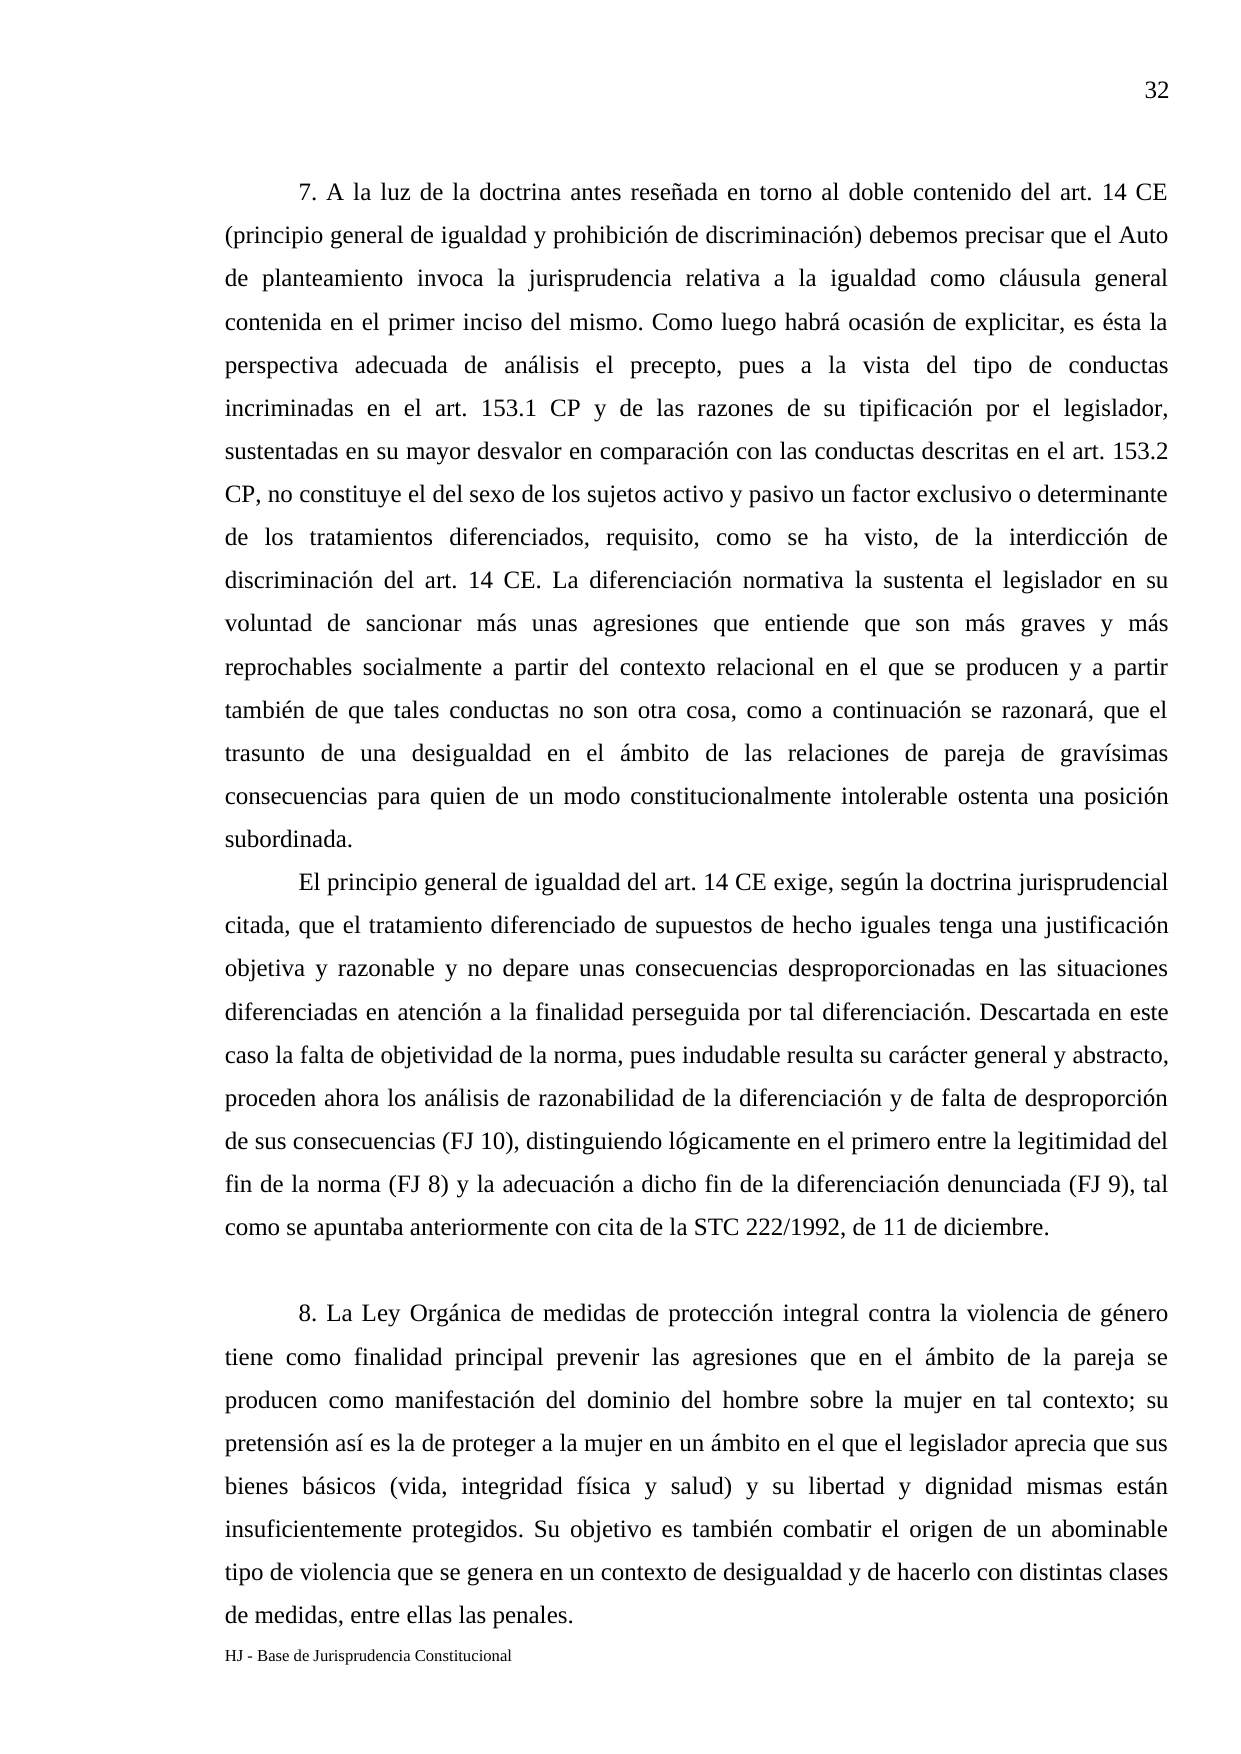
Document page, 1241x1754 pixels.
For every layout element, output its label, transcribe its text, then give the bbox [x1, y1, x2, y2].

text 7. A la luz de la doctrina antes reseñada en torno al doble contenido del art. 14 CE (principio general de igualdad y prohibición de discriminación) debemos precisar que el Auto de planteamiento invoca la jurisprudencia relativa a la igualdad como cláusula general contenida en el primer inciso del mismo. Como luego habrá ocasión de explicitar, es ésta la perspectiva adecuada de análisis el precepto, pues a la vista del tipo de conductas incriminadas en el art. 153.1 CP y de las razones de su tipificación por el legislador, sustentadas en su mayor desvalor en comparación con las conductas descritas en el art. 153.2 CP, no constituye el del sexo de los sujetos activo y pasivo un factor exclusivo o determinante de los tratamientos diferenciados, requisito, como se ha visto, de la interdicción de discriminación del art. 14 CE. La diferenciación normativa la sustenta el legislador en su voluntad de sancionar más unas agresiones que entiende que son más graves y más reprochables socialmente a partir del contexto relacional en el que se producen y a partir también de que tales conductas no son otra cosa, como a continuación se razonará, que el trasunto de una desigualdad en el ámbito de las relaciones de pareja de gravísimas consecuencias para quien de un modo constitucionalmente intolerable ostenta una posición subordinada. [224, 177, 1169, 853]
text El principio general de igualdad del art. 14 CE exige, según la doctrina jurisprudencial citada, que el tratamiento diferenciado de supuestos de hecho iguales tenga una justificación objetiva y razonable y no depare unas consecuencias desproporcionadas en las situaciones diferenciadas en atención a la finalidad perseguida por tal diferenciación. Descartada en este caso la falta de objetividad de la norma, pues indudable resulta su carácter general y abstracto, proceden ahora los análisis de razonabilidad de la diferenciación y de falta de desproporción de sus consecuencias (FJ 10), distinguiendo lógicamente en el primero entre la legitimidad del fin de la norma (FJ 8) y la adecuación a dicho fin de la diferenciación denunciada (FJ 9), tal como se apuntaba anteriormente con cita de la STC 222/1992, de 11 de diciembre. [224, 867, 1169, 1241]
text 8. La Ley Orgánica de medidas de protección integral contra la violencia de género tiene como finalidad principal prevenir las agresiones que en el ámbito de la pareja se producen como manifestación del dominio del hombre sobre la mujer en tal contexto; su pretensión así es la de proteger a la mujer en un ámbito en el que el legislador aprecia que sus bienes básicos (vida, integridad física y salud) y su libertad y dignidad mismas están insuficientemente protegidos. Su objetivo es también combatir el origen de un abominable tipo de violencia que se genera en un contexto de desigualdad y de hacerlo con distintas clases de medidas, entre ellas las penales. [224, 1298, 1169, 1629]
